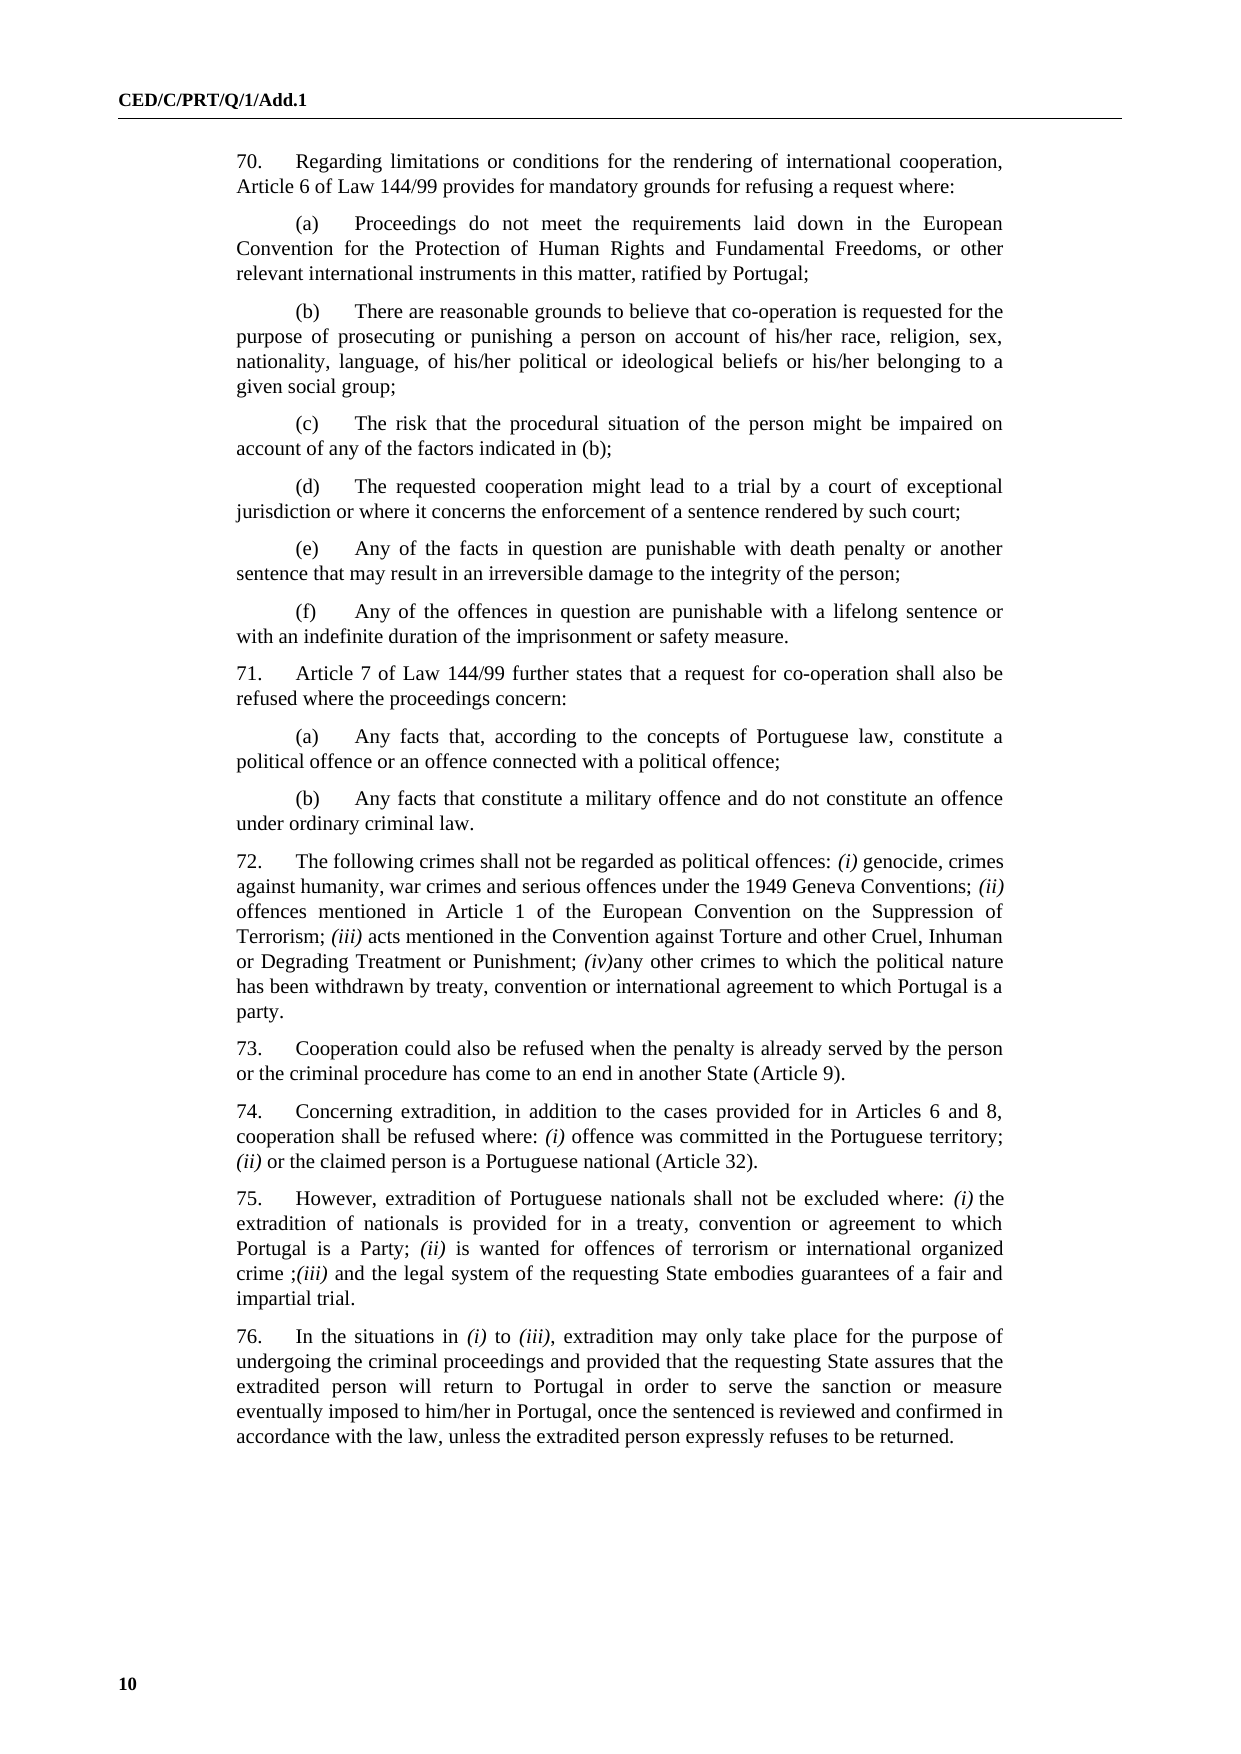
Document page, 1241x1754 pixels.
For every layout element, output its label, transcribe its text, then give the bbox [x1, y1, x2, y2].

text (e) Any of the facts in question are punishable with death penalty or another sentence that may result in an irreversible damage to the integrity of the person; [236, 535, 1004, 585]
text (b) There are reasonable grounds to believe that co-operation is requested for the purpose of prosecuting or punishing a person on account of his/her race, religion, sex, nationality, language, of his/her political or ideological beliefs or his/her belonging to a given social group; [236, 298, 1004, 398]
text (b) Any facts that constitute a military offence and do not constitute an offence under ordinary criminal law. [236, 785, 1004, 835]
text 76. In the situations in (i) to (iii), extradition may only take place for the purpose of undergoing the criminal proceedings and provided that the requesting State assures that the extradited person will return to Portugal in order to serve the sanction or measure eventually imposed to him/her in Portugal, once the sentenced is reviewed and confirmed in accordance with the law, unless the extradited person expressly refuses to be returned. [236, 1323, 1004, 1448]
text 70. Regarding limitations or conditions for the rendering of international cooperation, Article 6 of Law 144/99 provides for mandatory grounds for refusing a request where: [236, 148, 1004, 198]
text 72. The following crimes shall not be regarded as political offences: (i) genocide, crimes against humanity, war crimes and serious offences under the 1949 Geneva Conventions; (ii) offences mentioned in Article 1 of the European Convention on the Suppression of Terrorism; (iii) acts mentioned in the Convention against Torture and other Cruel, Inhuman or Degrading Treatment or Punishment; (iv)any other crimes to which the political nature has been withdrawn by treaty, convention or international agreement to which Portugal is a party. [236, 848, 1004, 1023]
text (c) The risk that the procedural situation of the person might be impaired on account of any of the factors indicated in (b); [236, 410, 1004, 460]
text 75. However, extradition of Portuguese nationals shall not be excluded where: (i) the extradition of nationals is provided for in a treaty, convention or agreement to which Portugal is a Party; (ii) is wanted for offences of terrorism or international organized crime ;(iii) and the legal system of the requesting State embodies guarantees of a fair and impartial trial. [236, 1185, 1004, 1310]
text (f) Any of the offences in question are punishable with a lifelong sentence or with an indefinite duration of the imprisonment or safety measure. [236, 598, 1004, 648]
text 74. Concerning extradition, in addition to the cases provided for in Articles 6 and 8, cooperation shall be refused where: (i) offence was committed in the Portuguese territory; (ii) or the claimed person is a Portuguese national (Article 32). [236, 1098, 1004, 1173]
text 71. Article 7 of Law 144/99 further states that a request for co-operation shall also be refused where the proceedings concern: [236, 660, 1004, 710]
text (d) The requested cooperation might lead to a trial by a court of exceptional jurisdiction or where it concerns the enforcement of a sentence rendered by such court; [236, 473, 1004, 523]
text (a) Any facts that, according to the concepts of Portuguese law, constitute a political offence or an offence connected with a political offence; [236, 723, 1004, 773]
text 73. Cooperation could also be refused when the penalty is already served by the person or the criminal procedure has come to an end in another State (Article 9). [236, 1035, 1004, 1085]
text (a) Proceedings do not meet the requirements laid down in the European Convention for the Protection of Human Rights and Fundamental Freedoms, or other relevant international instruments in this matter, ratified by Portugal; [236, 210, 1004, 285]
